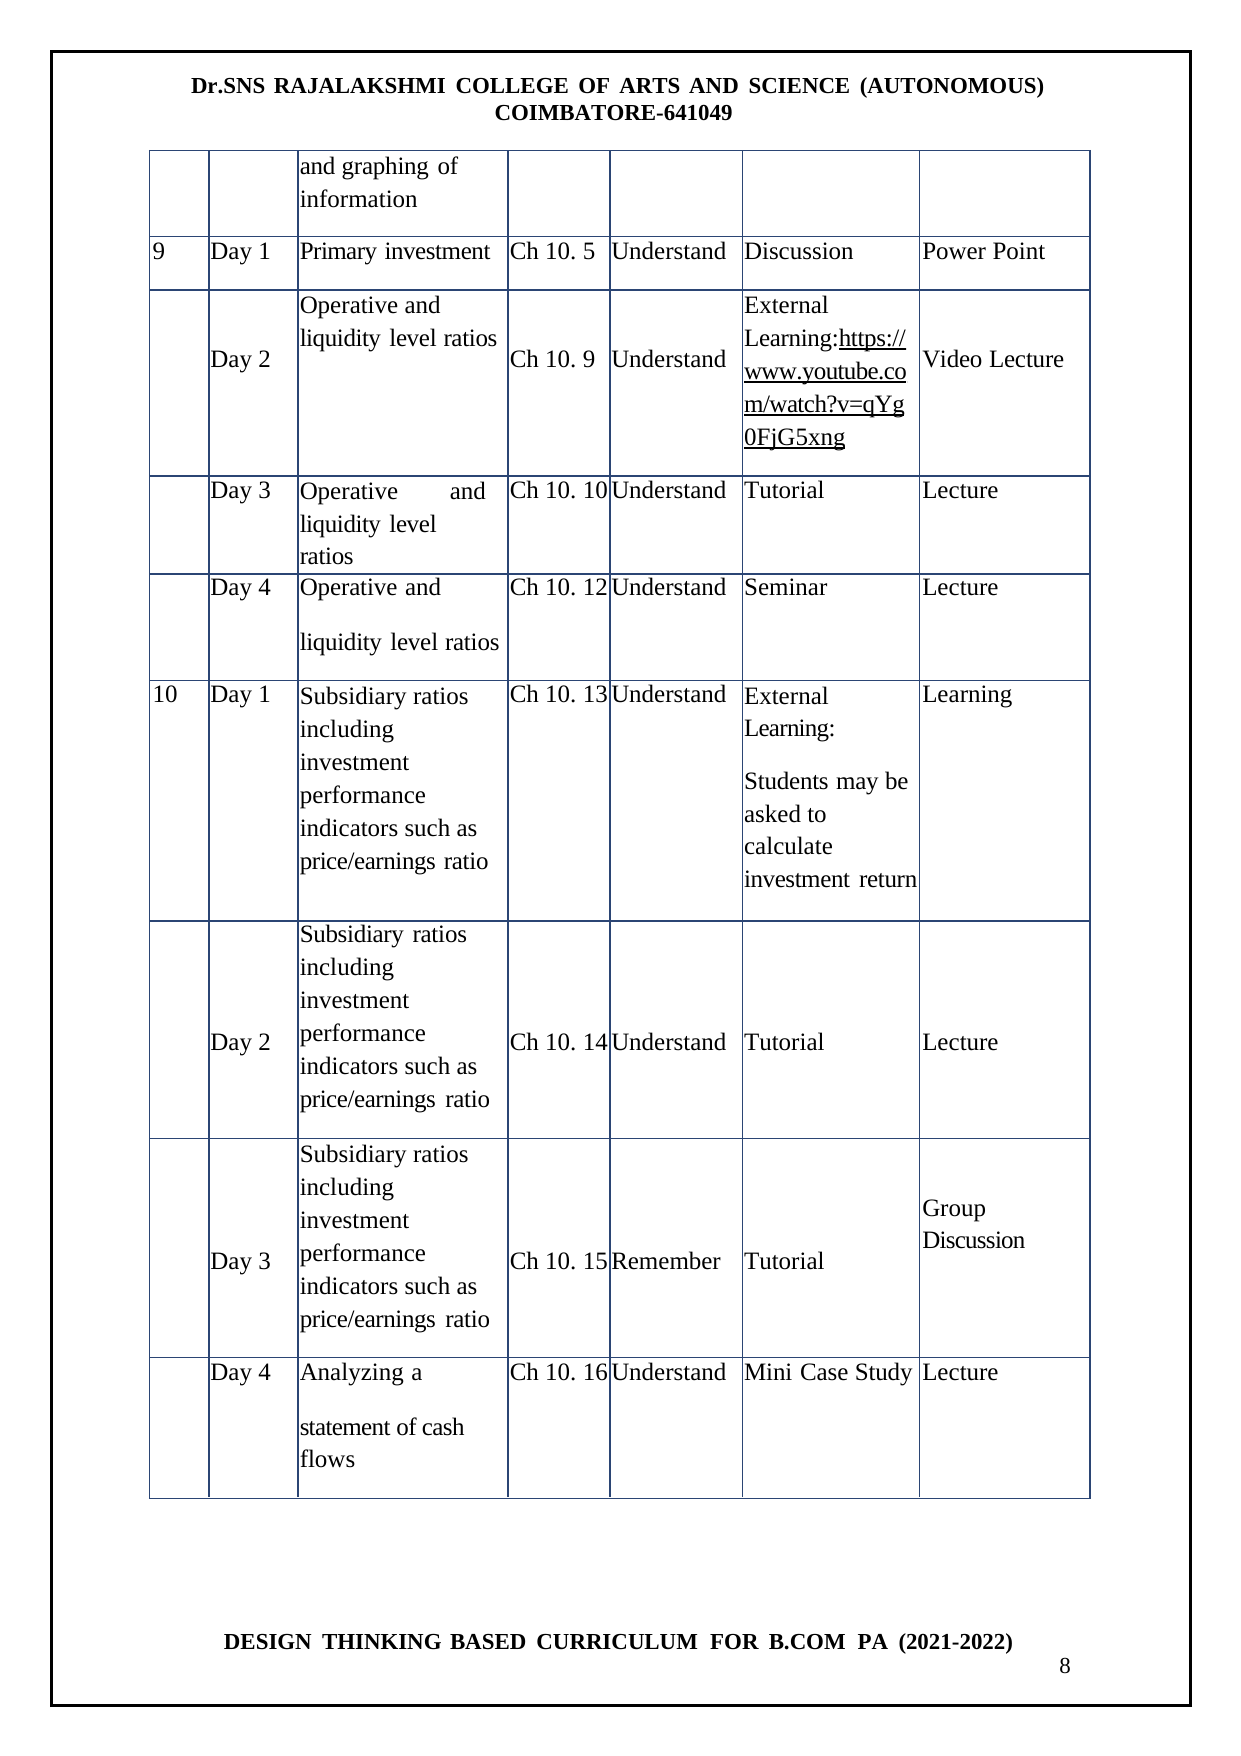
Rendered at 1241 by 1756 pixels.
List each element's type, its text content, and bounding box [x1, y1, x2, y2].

table_cell Day 1 [210, 681, 297, 920]
table_cell Lecture [920, 922, 1089, 1138]
table_cell Day 3 [210, 477, 297, 573]
table_cell Understand [611, 477, 742, 573]
table_header [150, 151, 208, 236]
table_cell Tutorial [743, 922, 919, 1138]
table_cell Ch 10. 10 [509, 477, 609, 573]
table_cell Subsidiary ratios including investment performance indicators such as price/earnings ratio [299, 1139, 507, 1357]
table_cell Lecture [920, 477, 1089, 573]
table_cell Group Discussion [920, 1139, 1089, 1357]
table_cell Lecture [920, 575, 1089, 679]
table_cell [150, 291, 208, 475]
table_cell Operative and liquidity level ratios [299, 291, 507, 475]
table_cell Ch 10. 5 [509, 237, 609, 289]
table_cell [150, 1358, 208, 1497]
table_cell 10 [150, 681, 208, 920]
table_cell Understand [611, 291, 742, 475]
table_cell Day 3 [210, 1139, 297, 1357]
table_cell Ch 10. 9 [509, 291, 609, 475]
table_header [920, 151, 1089, 236]
table_header [743, 151, 919, 236]
table_cell Mini Case Study [743, 1358, 919, 1497]
table_header and graphing of information [299, 151, 507, 236]
table_cell Understand [611, 575, 742, 679]
table_cell Ch 10. 14 [509, 922, 609, 1138]
table_cell Day 2 [210, 291, 297, 475]
table_cell Power Point [920, 237, 1089, 289]
table_cell Seminar [743, 575, 919, 679]
table_cell Tutorial [743, 477, 919, 573]
table_cell [150, 575, 208, 679]
table_cell Understand [611, 237, 742, 289]
table_cell Day 2 [210, 922, 297, 1138]
table_cell Subsidiary ratios including investment performance indicators such as price/earnings ratio [299, 681, 507, 920]
table_cell Discussion [743, 237, 919, 289]
table_cell Understand [611, 681, 742, 920]
table_header [210, 151, 297, 236]
table_header [611, 151, 742, 236]
table_cell Understand [611, 922, 742, 1138]
table_cell Subsidiary ratios including investment performance indicators such as price/earnings ratio [299, 922, 507, 1138]
table_cell Ch 10. 15 [509, 1139, 609, 1357]
table_cell Ch 10. 13 [509, 681, 609, 920]
table_cell 9 [150, 237, 208, 289]
table_cell Operative and liquidity level ratios [299, 575, 507, 679]
table_cell Learning [920, 681, 1089, 920]
table_cell Ch 10. 12 [509, 575, 609, 679]
table_cell Analyzing a statement of cash flows [299, 1358, 507, 1497]
table_cell Ch 10. 16 [509, 1358, 609, 1497]
table_cell Primary investment [299, 237, 507, 289]
table_cell Day 1 [210, 237, 297, 289]
table_cell Understand [611, 1358, 742, 1497]
table_header [509, 151, 609, 236]
table_cell Operative and liquidity level ratios [299, 477, 507, 573]
table_cell External Learning: Students may be asked to calculate investment return [743, 681, 919, 920]
table_cell Video Lecture [920, 291, 1089, 475]
table_cell [150, 1139, 208, 1357]
table_cell [150, 477, 208, 573]
table_cell External Learning:https:// www.youtube.co m/watch?v=qYg 0FjG5xng [743, 291, 919, 475]
table_cell Tutorial [743, 1139, 919, 1357]
table_cell Lecture [920, 1358, 1089, 1497]
table_cell Remember [611, 1139, 742, 1357]
table_cell Day 4 [210, 575, 297, 679]
table_cell [150, 922, 208, 1138]
table_cell Day 4 [210, 1358, 297, 1497]
